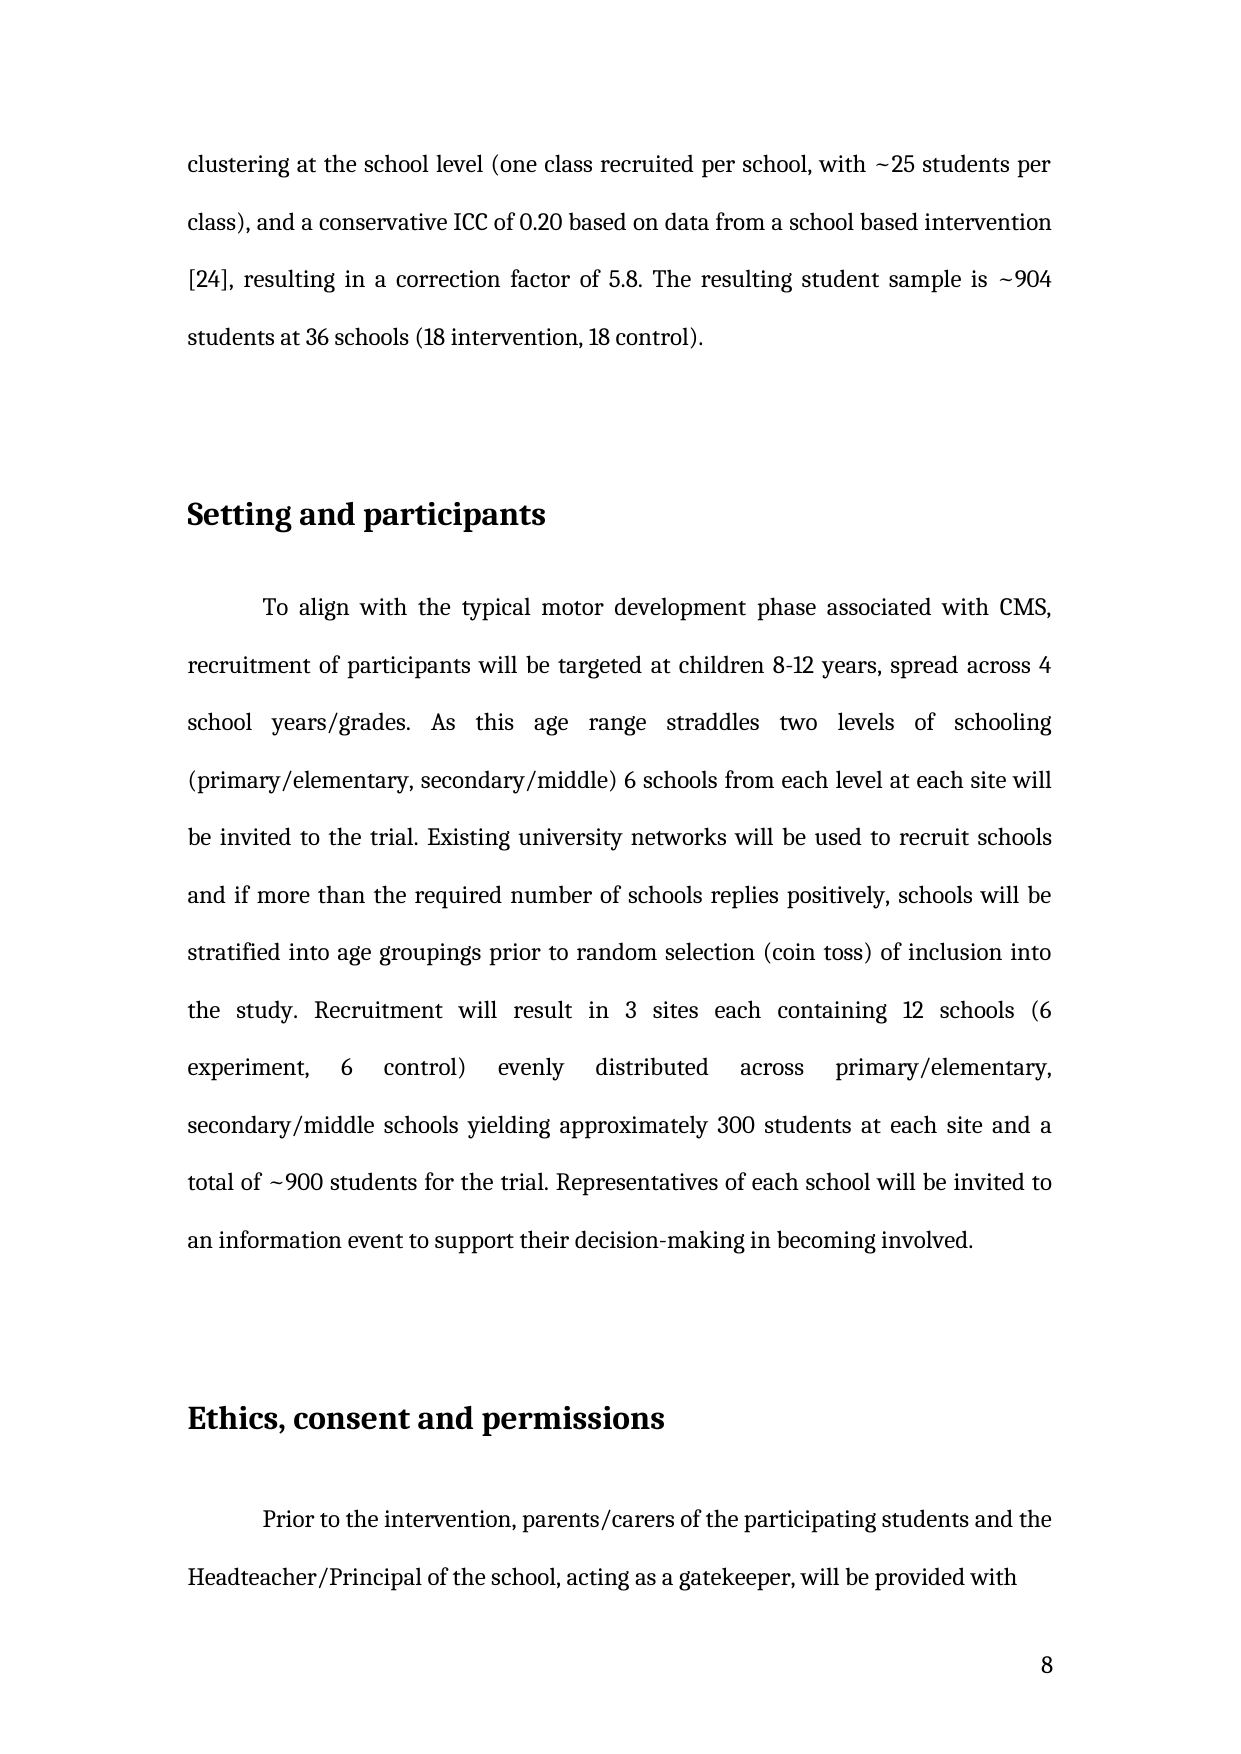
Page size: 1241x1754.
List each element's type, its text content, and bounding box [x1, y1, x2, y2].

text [187, 150, 1053, 351]
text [187, 1505, 1053, 1591]
subtitle Setting and participants [187, 496, 1053, 534]
subtitle Ethics, consent and permissions [187, 1399, 1053, 1437]
text To align with the typical motor development phase associated with CMS, recruitment of participants will be targeted at children 8-12 years, spread across 4 school years/grades. As this age range straddles two levels of schooling (primary/elementary, secondary/middle) 6 schools from each level at each site will be invited to the trial. Existing university networks will be used to recruit schools and if more than the required number of schools replies positively, schools will be stratified into age groupings prior to random selection (coin toss) of inclusion into the study. Recruitment will result in 3 sites each containing 12 schools (6 experiment, 6 control) evenly distributed across primary/elementary, secondary/middle schools yielding approximately 300 students at each site and a total of ~900 students for the trial. Representatives of each school will be invited to an information event to support their decision-making in becoming involved. [187, 593, 1053, 1254]
